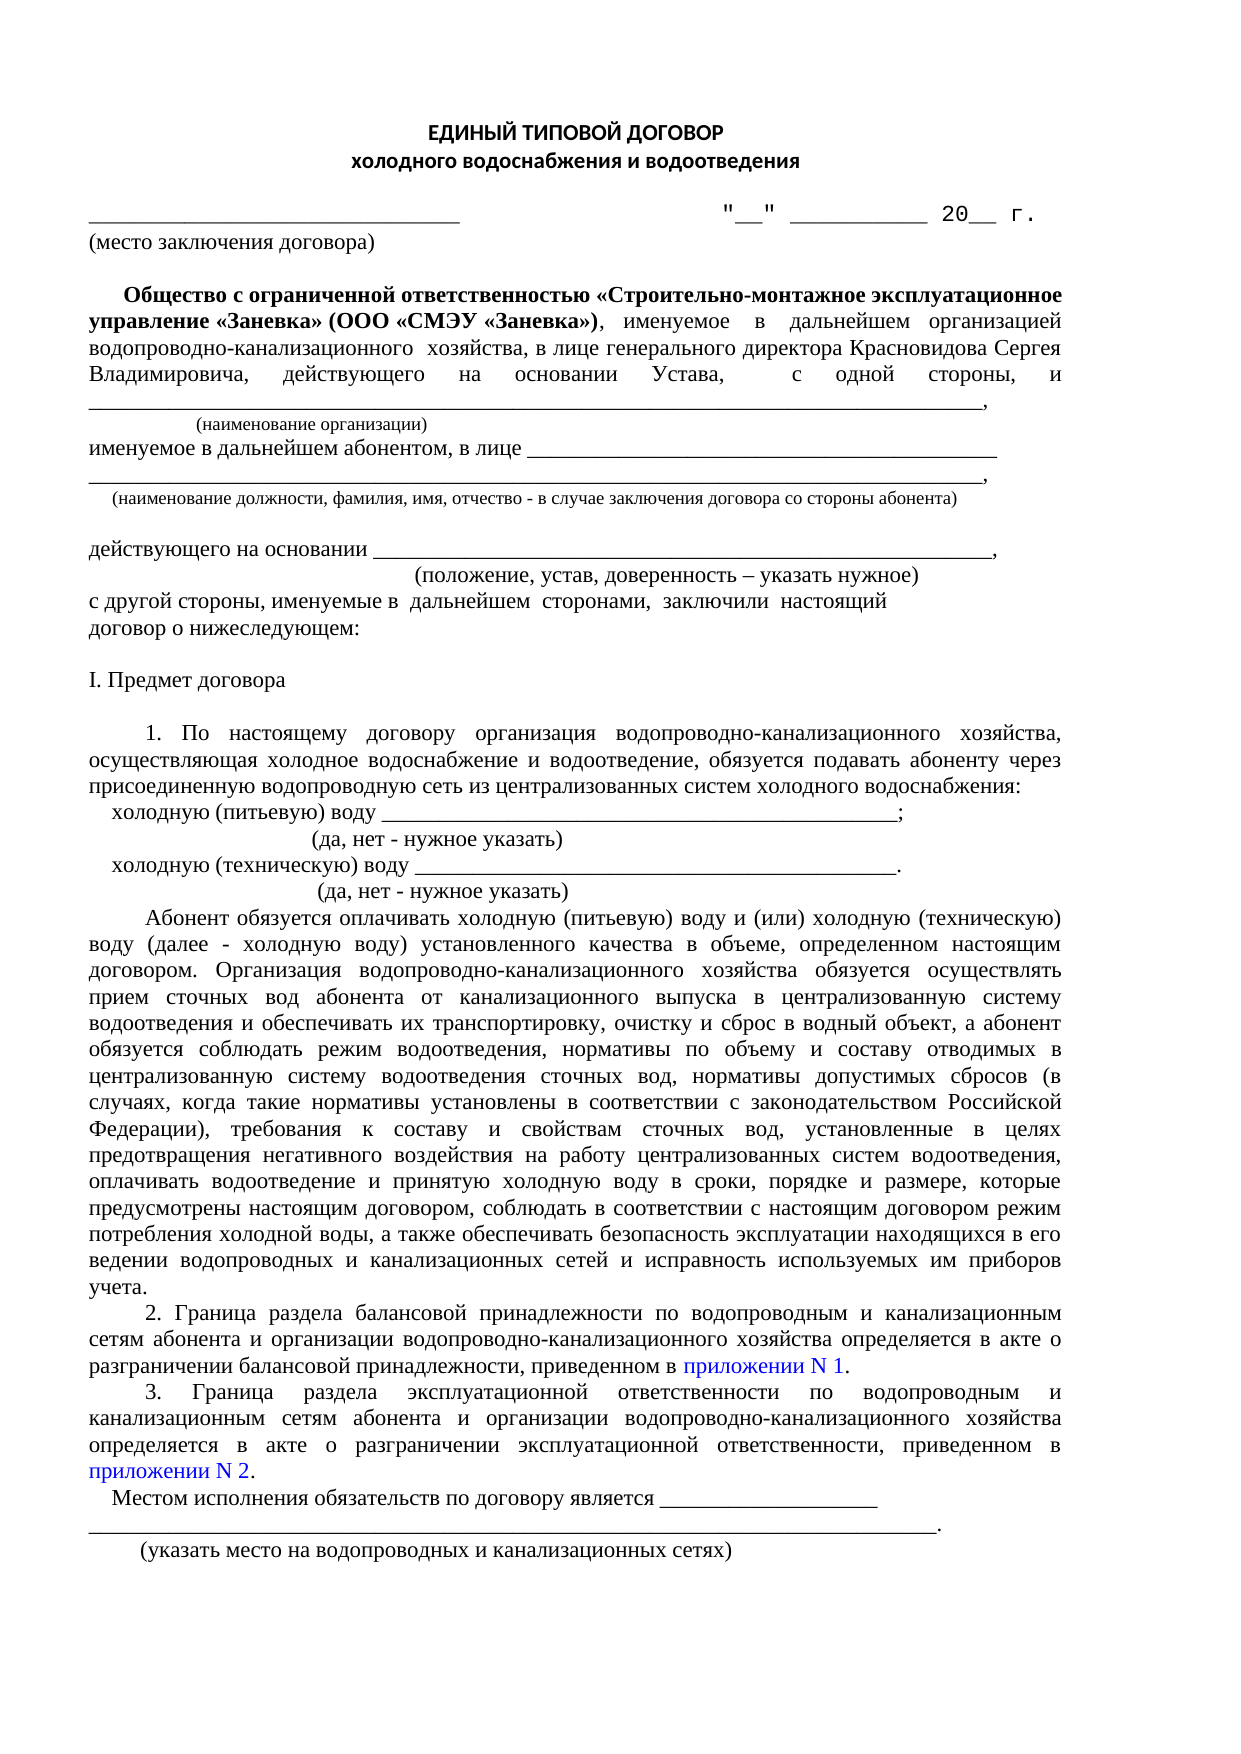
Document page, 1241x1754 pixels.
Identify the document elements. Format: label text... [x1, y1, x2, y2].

text 3. Граница раздела эксплуатационной ответственности по водопроводным и канализационным сетям абонента и организации водопроводно-канализационного хозяйства определяется в акте о разграничении эксплуатационной ответственности, приведенном в приложении N 2. [88, 1378, 1063, 1483]
text с другой стороны, именуемые в дальнейшем сторонами, заключили настоящий [88, 587, 1063, 614]
text холодную (техническую) воду __________________________________________. [88, 851, 1063, 877]
text договор о нижеследующем: [88, 614, 1063, 640]
text (да, нет - нужное указать) [88, 877, 1063, 904]
text 1. По настоящему договору организация водопроводно-канализационного хозяйства, осуществляющая холодное водоснабжение и водоотведение, обязуется подавать абоненту через присоединенную водопроводную сеть из централизованных систем холодного водоснабжения: [88, 719, 1063, 798]
text 2. Граница раздела балансовой принадлежности по водопроводным и канализационным сетям абонента и организации водопроводно-канализационного хозяйства определяется в акте о разграничении балансовой принадлежности, приведенном в приложении N 1. [88, 1299, 1063, 1378]
text (положение, устав, доверенность – указать нужное) [88, 561, 1063, 587]
text действующего на основании ______________________________________________________, [88, 535, 1063, 561]
text (да, нет - нужное указать) [88, 825, 1063, 851]
text __________________________________________________________________________. [88, 1510, 1063, 1536]
text холодного водоснабжения и водоотведения [88, 146, 1063, 174]
text Абонент обязуется оплачивать холодную (питьевую) воду и (или) холодную (техническую) воду (далее - холодную воду) установленного качества в объеме, определенном настоящим договором. Организация водопроводно-канализационного хозяйства обязуется осуществлять прием сточных вод абонента от канализационного выпуска в централизованную систему водоотведения и обеспечивать их транспортировку, очистку и сброс в водный объект, а абонент обязуется соблюдать режим водоотведения, нормативы по объему и составу отводимых в централизованную систему водоотведения сточных вод, нормативы допустимых сбросов (в случаях, когда такие нормативы установлены в соответствии с законодательством Российской Федерации), требования к составу и свойствам сточных вод, установленные в целях предотвращения негативного воздействия на работу централизованных систем водоотведения, оплачивать водоотведение и принятую холодную воду в сроки, порядке и размере, которые предусмотрены настоящим договором, соблюдать в соответствии с настоящим договором режим потребления холодной воды, а также обеспечивать безопасность эксплуатации находящихся в его ведении водопроводных и канализационных сетей и исправность используемых им приборов учета. [88, 904, 1063, 1299]
text (наименование организации) [88, 413, 1063, 434]
text ______________________________________________________________________________, [88, 461, 1063, 487]
text ___________________________ "__" __________ 20__ г. [88, 202, 1063, 228]
text (наименование должности, фамилия, имя, отчество - в случае заключения договора со стороны абонента) [88, 487, 1063, 508]
text ЕДИНЫЙ ТИПОВОЙ ДОГОВОР [88, 118, 1063, 146]
list I. Предмет договора [88, 667, 1063, 693]
text (указать место на водопроводных и канализационных сетях) [88, 1536, 1063, 1563]
text именуемое в дальнейшем абонентом, в лице _________________________________________ [88, 434, 1063, 461]
text холодную (питьевую) воду _____________________________________________; [88, 798, 1063, 825]
text (место заключения договора) [88, 228, 1063, 254]
text Местом исполнения обязательств по договору является ___________________ [88, 1483, 1063, 1510]
text Общество с ограниченной ответственностью «Строительно-монтажное эксплуатационное управление «Заневка» (ООО «СМЭУ «Заневка»), именуемое в дальнейшем организацией водопроводно-канализационного хозяйства, в лице генерального директора Красновидова Сергея Владимировича, действующего на основании Устава, с одной стороны, и ______________________________________________________________________________, [88, 281, 1063, 413]
